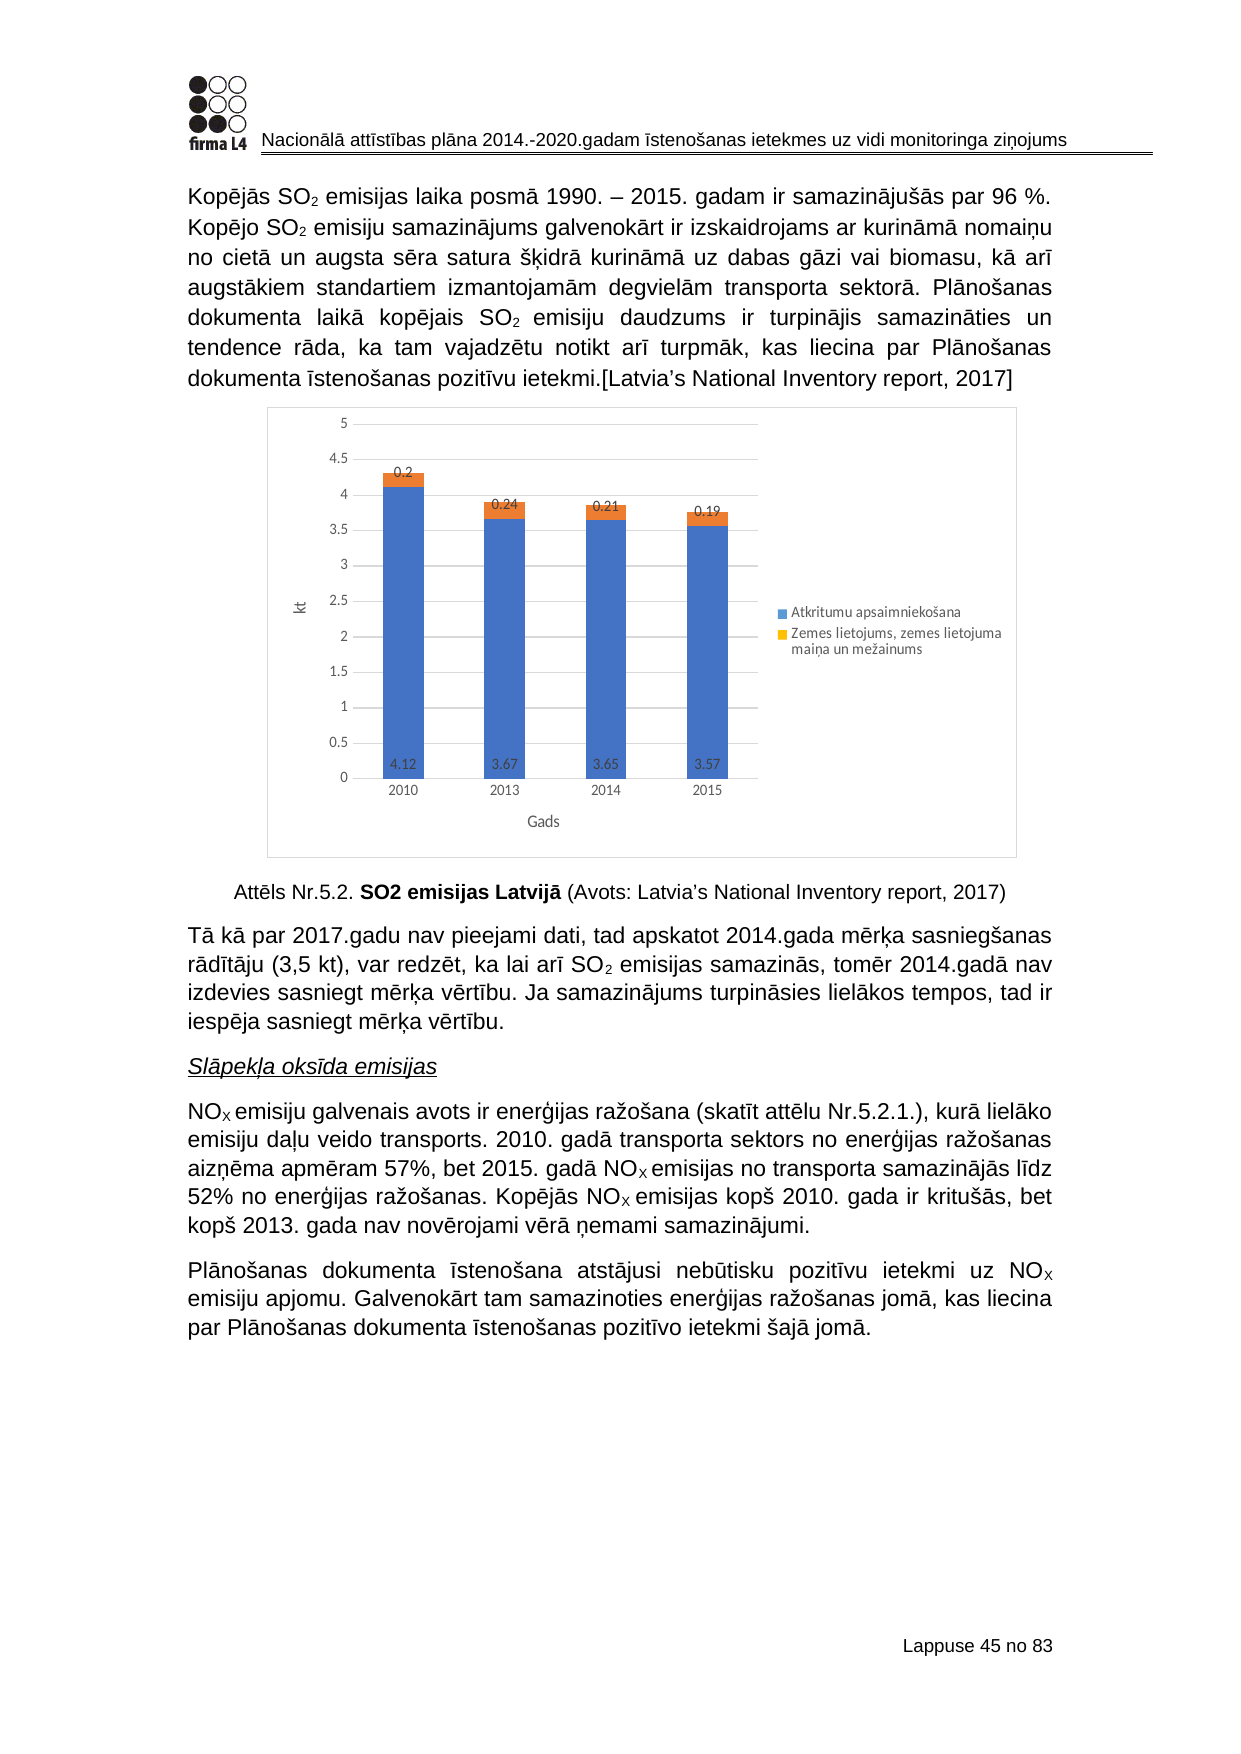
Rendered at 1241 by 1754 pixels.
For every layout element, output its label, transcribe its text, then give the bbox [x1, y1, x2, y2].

text Plānošanas dokumenta īstenošana atstājusi nebūtisku pozitīvu ietekmi uz NOX emisiju apjomu. Galvenokārt tam samazinoties enerģijas ražošanas jomā, kas liecina par Plānošanas dokumenta īstenošanas pozitīvo ietekmi šajā jomā. [187, 1257, 1053, 1340]
text Tā kā par 2017.gadu nav pieejami dati, tad apskatot 2014.gada mērķa sasniegšanas rādītāju (3,5 kt), var redzēt, ka lai arī SO2 emisijas samazinās, tomēr 2014.gadā nav izdevies sasniegt mērķa vērtību. Ja samazinājums turpināsies lielākos tempos, tad ir iespēja sasniegt mērķa vērtību. [187, 922, 1053, 1034]
text Slāpekļa oksīda emisijas [187, 1053, 1053, 1079]
text Attēls Nr.5.2. SO2 emisijas Latvijā (Avots: Latvia’s National Inventory report, 2017) [187, 411, 1053, 904]
text Kopējās SO2 emisijas laika posmā 1990. – 2015. gadam ir samazinājušās par 96 %. Kopējo SO2 emisiju samazinājums galvenokārt ir izskaidrojams ar kurināmā nomaiņu no cietā un augsta sēra satura šķidrā kurināmā uz dabas gāzi vai biomasu, kā arī augstākiem standartiem izmantojamām degvielām transporta sektorā. Plānošanas dokumenta laikā kopējais SO2 emisiju daudzums ir turpinājis samazināties un tendence rāda, ka tam vajadzētu notikt arī turpmāk, kas liecina par Plānošanas dokumenta īstenošanas pozitīvu ietekmi.[Latvia’s National Inventory report, 2017] [187, 183, 1053, 391]
text NOX emisiju galvenais avots ir enerģijas ražošana (skatīt attēlu Nr.5.2.1.), kurā lielāko emisiju daļu veido transports. 2010. gadā transporta sektors no enerģijas ražošanas aizņēma apmēram 57%, bet 2015. gadā NOX emisijas no transporta samazinājās līdz 52% no enerģijas ražošanas. Kopējās NOX emisijas kopš 2010. gada ir kritušās, bet kopš 2013. gada nav novērojami vērā ņemami samazinājumi. [187, 1098, 1053, 1238]
